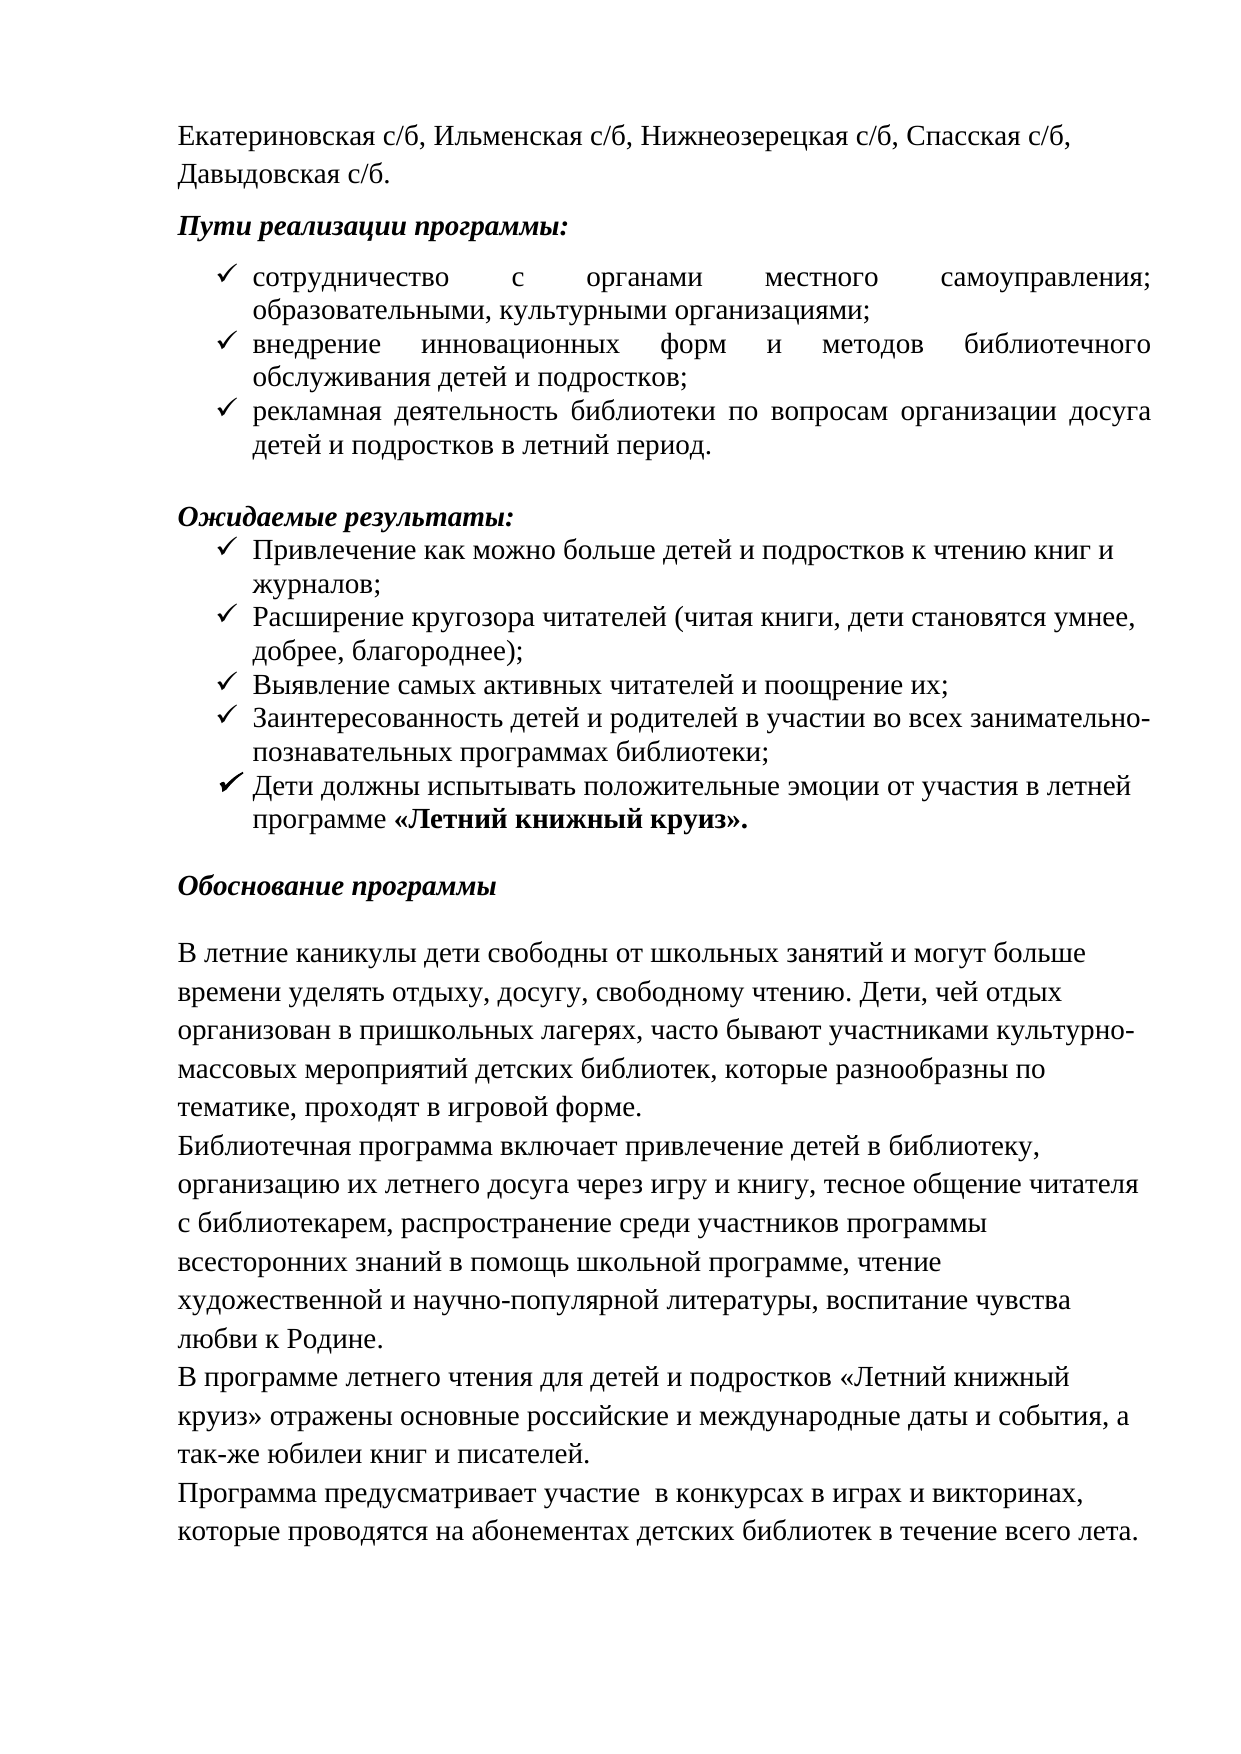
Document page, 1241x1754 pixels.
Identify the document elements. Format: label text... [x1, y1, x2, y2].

list Заинтересованность детей и родителей в участии во всех занимательно-познавательных программах библиотеки; [215, 700, 1152, 768]
text Ожидаемые результаты: [177, 499, 1152, 532]
text Обоснование программы [177, 868, 1152, 902]
list Дети должны испытывать положительные эмоции от участия в летней программе «Летний книжный круиз». [215, 768, 1152, 835]
list Привлечение как можно больше детей и подростков к чтению книг и журналов; [215, 532, 1152, 599]
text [177, 118, 1152, 190]
list Расширение кругозора читателей (читая книги, дети становятся умнее, добрее, благороднее); [215, 599, 1152, 667]
list сотрудничество с органами местного самоуправления; образовательными, культурными организациями; [215, 259, 1152, 326]
list рекламная деятельность библиотеки по вопросам организации досуга детей и подростков в летний период. [215, 393, 1152, 460]
list внедрение инновационных форм и методов библиотечного обслуживания детей и подростков; [215, 326, 1152, 393]
text В летние каникулы дети свободны от школьных занятий и могут больше времени уделять отдыху, досугу, свободному чтению. Дети, чей отдых организован в пришкольных лагерях, часто бывают участниками культурно-массовых мероприятий детских библиотек, которые разнообразны по тематике, проходят в игровой форме. [177, 935, 1152, 1123]
text Пути реализации программы: [177, 208, 1152, 241]
text Программа предусматривает участие в конкурсах в играх и викторинах, которые проводятся на абонементах детских библиотек в течение всего лета. [177, 1475, 1152, 1547]
text В программе летнего чтения для детей и подростков «Летний книжный круиз» отражены основные российские и международные даты и события, а так-же юбилеи книг и писателей. [177, 1359, 1152, 1470]
list Выявление самых активных читателей и поощрение их; [215, 667, 1152, 700]
text Библиотечная программа включает привлечение детей в библиотеку, организацию их летнего досуга через игру и книгу, тесное общение читателя с библиотекарем, распространение среди участников программы всесторонних знаний в помощь школьной программе, чтение художественной и научно-популярной литературы, воспитание чувства любви к Родине. [177, 1128, 1152, 1354]
